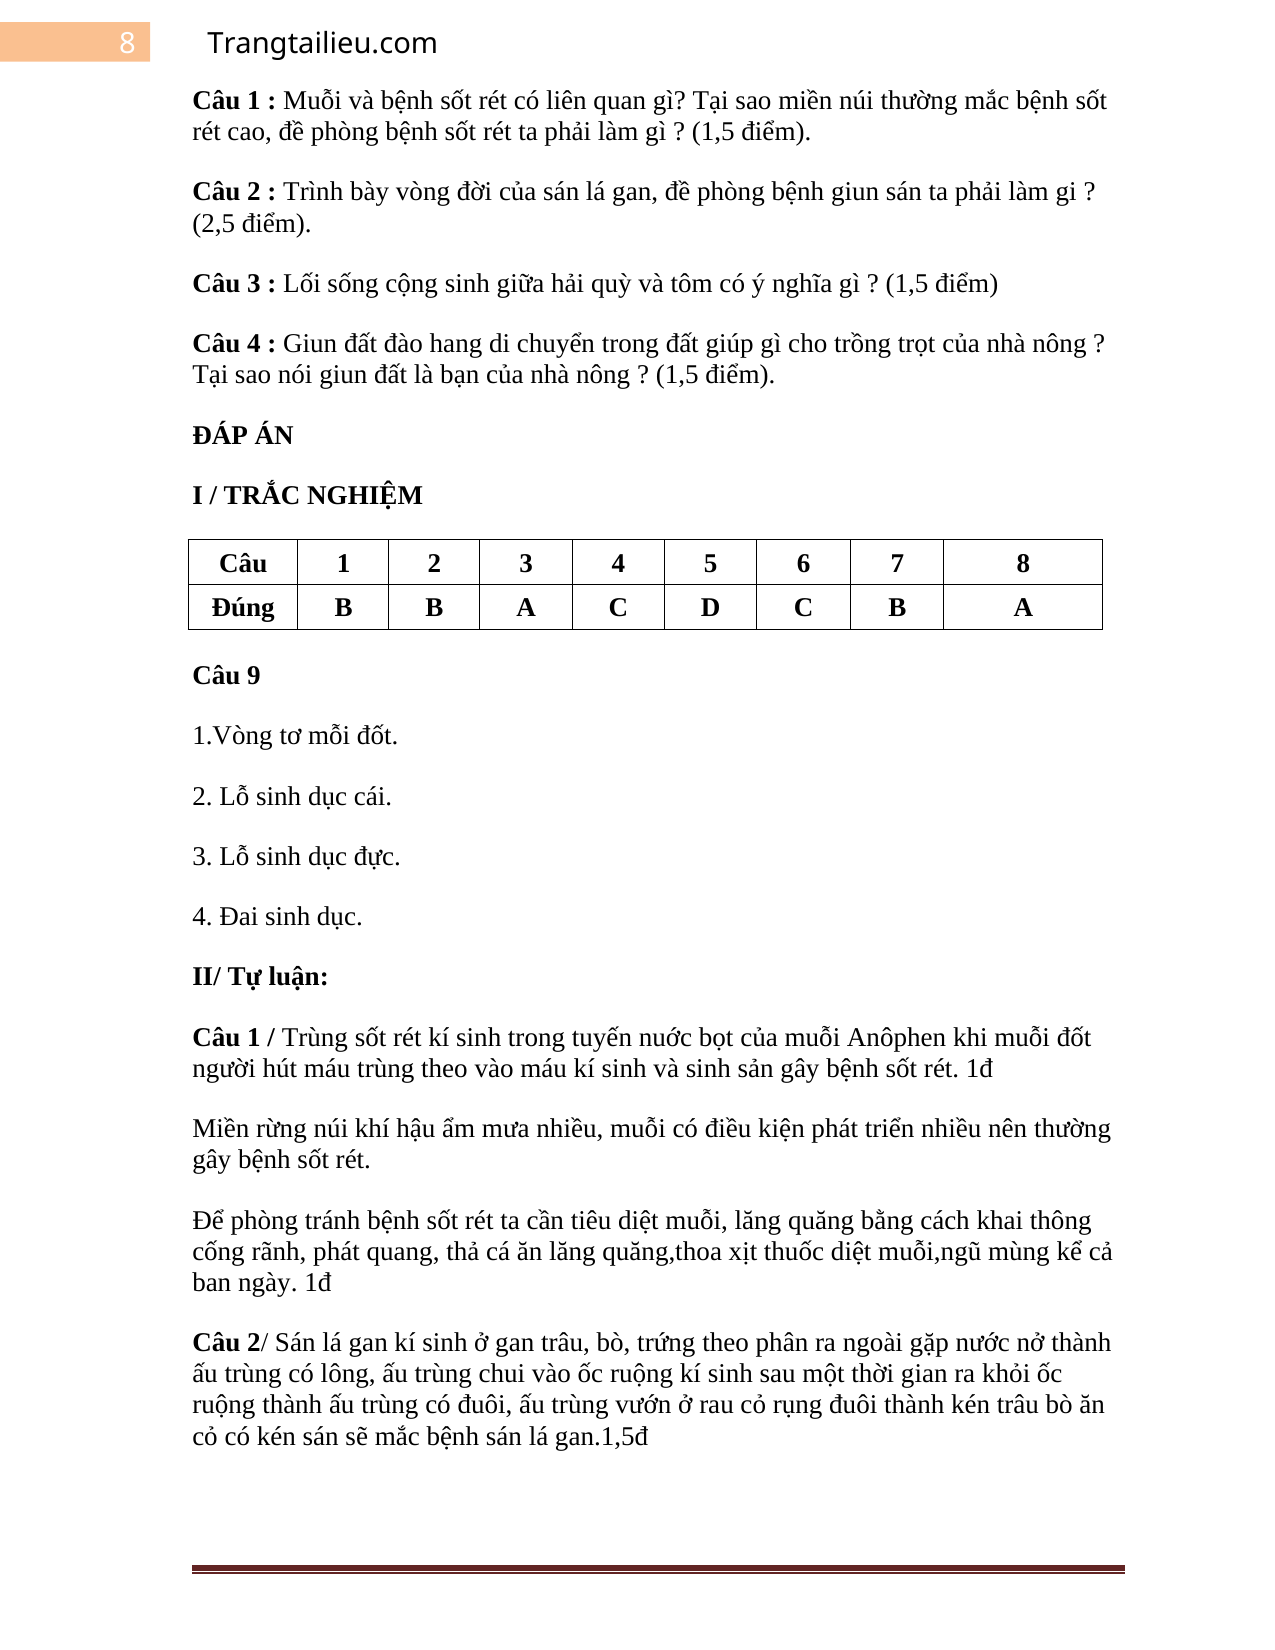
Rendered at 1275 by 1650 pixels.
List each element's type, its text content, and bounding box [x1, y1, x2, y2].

text 2. Lỗ sinh dục cái. [192, 779, 1125, 811]
text Câu 1 / Trùng sốt rét kí sinh trong tuyến nuớc bọt của muỗi Anôphen khi muỗi đốt người hút máu trùng theo vào máu kí sinh và sinh sản gây bệnh sốt rét. 1đ [192, 1021, 1125, 1083]
table_cell A [944, 585, 1102, 629]
table_cell Đúng [189, 585, 297, 629]
text II/ Tự luận: [192, 961, 1125, 992]
text Câu 2 : Trình bày vòng đời của sán lá gan, đề phòng bệnh giun sán ta phải làm gi ? (2,5 điểm). [192, 176, 1125, 238]
table_cell B [389, 585, 479, 629]
table_header 5 [665, 540, 756, 584]
table_header 3 [480, 540, 572, 584]
text Câu 9 [192, 659, 1125, 690]
text 4. Đai sinh dục. [192, 900, 1125, 931]
text Câu 1 : Muỗi và bệnh sốt rét có liên quan gì? Tại sao miền núi thường mắc bệnh sốt rét cao, đề phòng bệnh sốt rét ta phải làm gì ? (1,5 điểm). [192, 84, 1125, 146]
text Câu 3 : Lối sống cộng sinh giữa hải quỳ và tôm có ý nghĩa gì ? (1,5 điểm) [192, 267, 1125, 298]
text ĐÁP ÁN [192, 419, 1125, 450]
text 3. Lỗ sinh dục đực. [192, 840, 1125, 871]
table_header 2 [389, 540, 479, 584]
table_header 7 [851, 540, 943, 584]
text I / TRẮC NGHIỆM [192, 479, 1125, 510]
text Câu 4 : Giun đất đào hang di chuyển trong đất giúp gì cho trồng trọt của nhà nông ? Tại sao nói giun đất là bạn của nhà nông ? (1,5 điểm). [192, 327, 1125, 389]
table_header 4 [573, 540, 664, 584]
text Miền rừng núi khí hậu ẩm mưa nhiều, muỗi có điều kiện phát triển nhiều nên thường gây bệnh sốt rét. [192, 1112, 1125, 1174]
table_header 1 [298, 540, 388, 584]
table_cell B [298, 585, 388, 629]
table_cell D [665, 585, 756, 629]
text Để phòng tránh bệnh sốt rét ta cần tiêu diệt muỗi, lăng quăng bằng cách khai thông cống rãnh, phát quang, thả cá ăn lăng quăng,thoa xịt thuốc diệt muỗi,ngũ mùng kể cả ban ngày. 1đ [192, 1204, 1125, 1297]
table_header Câu [189, 540, 297, 584]
table_cell C [573, 585, 664, 629]
table_cell C [757, 585, 850, 629]
table_cell A [480, 585, 572, 629]
text Câu 2/ Sán lá gan kí sinh ở gan trâu, bò, trứng theo phân ra ngoài gặp nước nở thành ấu trùng có lông, ấu trùng chui vào ốc ruộng kí sinh sau một thời gian ra khỏi ốc ruộng thành ấu trùng có đuôi, ấu trùng vướn ở rau cỏ rụng đuôi thành kén trâu bò ăn cỏ có kén sán sẽ mắc bệnh sán lá gan.1,5đ [192, 1326, 1125, 1451]
text 1.Vòng tơ mỗi đốt. [192, 719, 1125, 750]
table_header 8 [944, 540, 1102, 584]
table_cell B [851, 585, 943, 629]
table_header 6 [757, 540, 850, 584]
